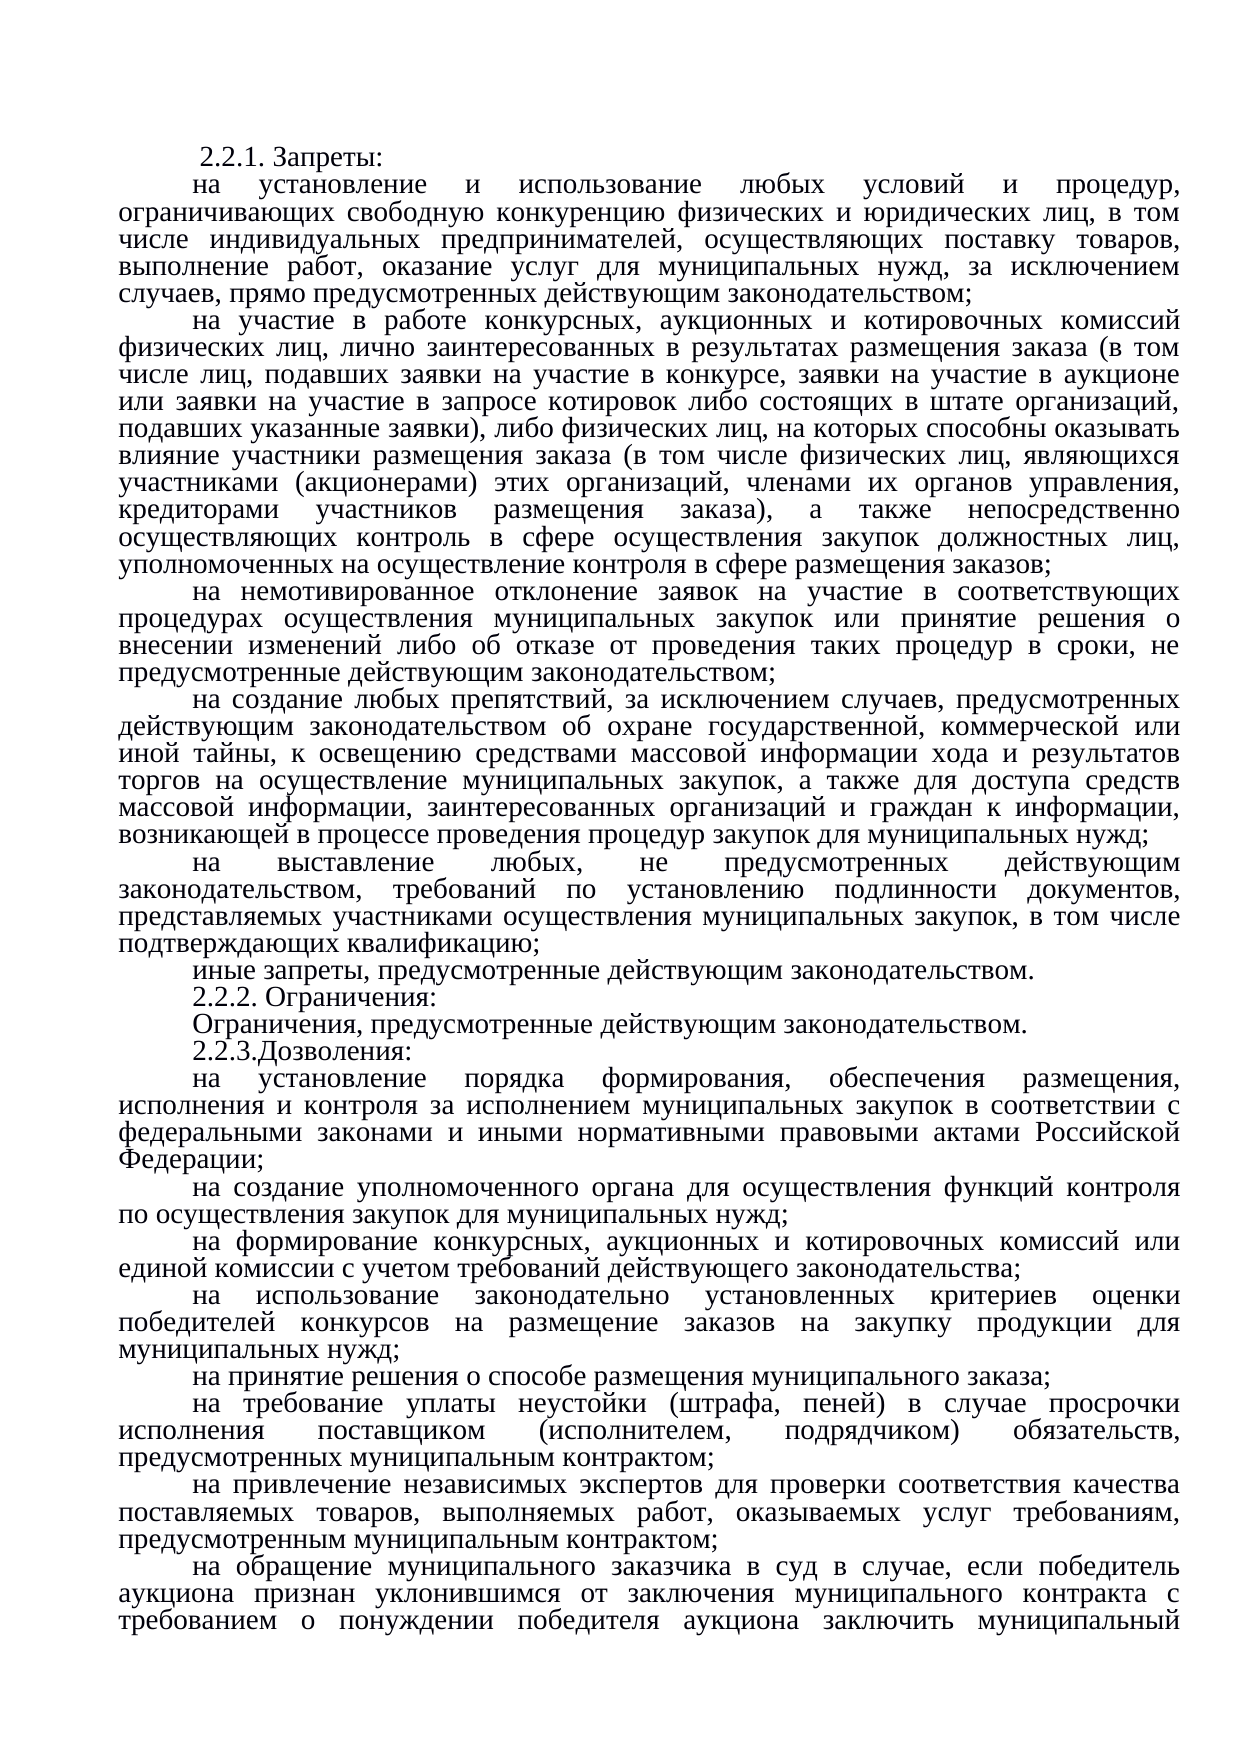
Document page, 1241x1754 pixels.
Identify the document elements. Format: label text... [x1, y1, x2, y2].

text 2.2.2. Ограничения: [118, 985, 1181, 1012]
text 2.2.1. Запреты: [118, 145, 1181, 172]
text на создание уполномоченного органа для осуществления функций контроля по осуществления закупок для муниципальных нужд; [118, 1174, 1181, 1228]
text на принятие решения о способе размещения муниципального заказа; [118, 1364, 1181, 1391]
text на требование уплаты неустойки (штрафа, пеней) в случае просрочки исполнения поставщиком (исполнителем, подрядчиком) обязательств, предусмотренных муниципальным контрактом; [118, 1391, 1181, 1472]
text на установление порядка формирования, обеспечения размещения, исполнения и контроля за исполнением муниципальных закупок в соответствии с федеральными законами и иными нормативными правовыми актами Российской Федерации; [118, 1066, 1181, 1174]
text 2.2.3.Дозволения: [118, 1039, 1181, 1066]
text на немотивированное отклонение заявок на участие в соответствующих процедурах осуществления муниципальных закупок или принятие решения о внесении изменений либо об отказе от проведения таких процедур в сроки, не предусмотренные действующим законодательством; [118, 578, 1181, 687]
text иные запреты, предусмотренные действующим законодательством. [118, 958, 1181, 985]
text на формирование конкурсных, аукционных и котировочных комиссий или единой комиссии с учетом требований действующего законодательства; [118, 1228, 1181, 1283]
text на выставление любых, не предусмотренных действующим законодательством, требований по установлению подлинности документов, представляемых участниками осуществления муниципальных закупок, в том числе подтверждающих квалификацию; [118, 849, 1181, 958]
text на участие в работе конкурсных, аукционных и котировочных комиссий физических лиц, лично заинтересованных в результатах размещения заказа (в том числе лиц, подавших заявки на участие в конкурсе, заявки на участие в аукционе или заявки на участие в запросе котировок либо состоящих в штате организаций, подавших указанные заявки), либо физических лиц, на которых способны оказывать влияние участники размещения заказа (в том числе физических лиц, являющихся участниками (акционерами) этих организаций, членами их органов управления, кредиторами участников размещения заказа), а также непосредственно осуществляющих контроль в сфере осуществления закупок должностных лиц, уполномоченных на осуществление контроля в сфере размещения заказов; [118, 308, 1181, 578]
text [118, 1553, 1181, 1635]
text на использование законодательно установленных критериев оценки победителей конкурсов на размещение заказов на закупку продукции для муниципальных нужд; [118, 1283, 1181, 1364]
text на создание любых препятствий, за исключением случаев, предусмотренных действующим законодательством об охране государственной, коммерческой или иной тайны, к освещению средствами массовой информации хода и результатов торгов на осуществление муниципальных закупок, а также для доступа средств массовой информации, заинтересованных организаций и граждан к информации, возникающей в процессе проведения процедур закупок для муниципальных нужд; [118, 687, 1181, 849]
text Ограничения, предусмотренные действующим законодательством. [118, 1012, 1181, 1039]
text на установление и использование любых условий и процедур, ограничивающих свободную конкуренцию физических и юридических лиц, в том числе индивидуальных предпринимателей, осуществляющих поставку товаров, выполнение работ, оказание услуг для муниципальных нужд, за исключением случаев, прямо предусмотренных действующим законодательством; [118, 172, 1181, 308]
text на привлечение независимых экспертов для проверки соответствия качества поставляемых товаров, выполняемых работ, оказываемых услуг требованиям, предусмотренным муниципальным контрактом; [118, 1472, 1181, 1553]
